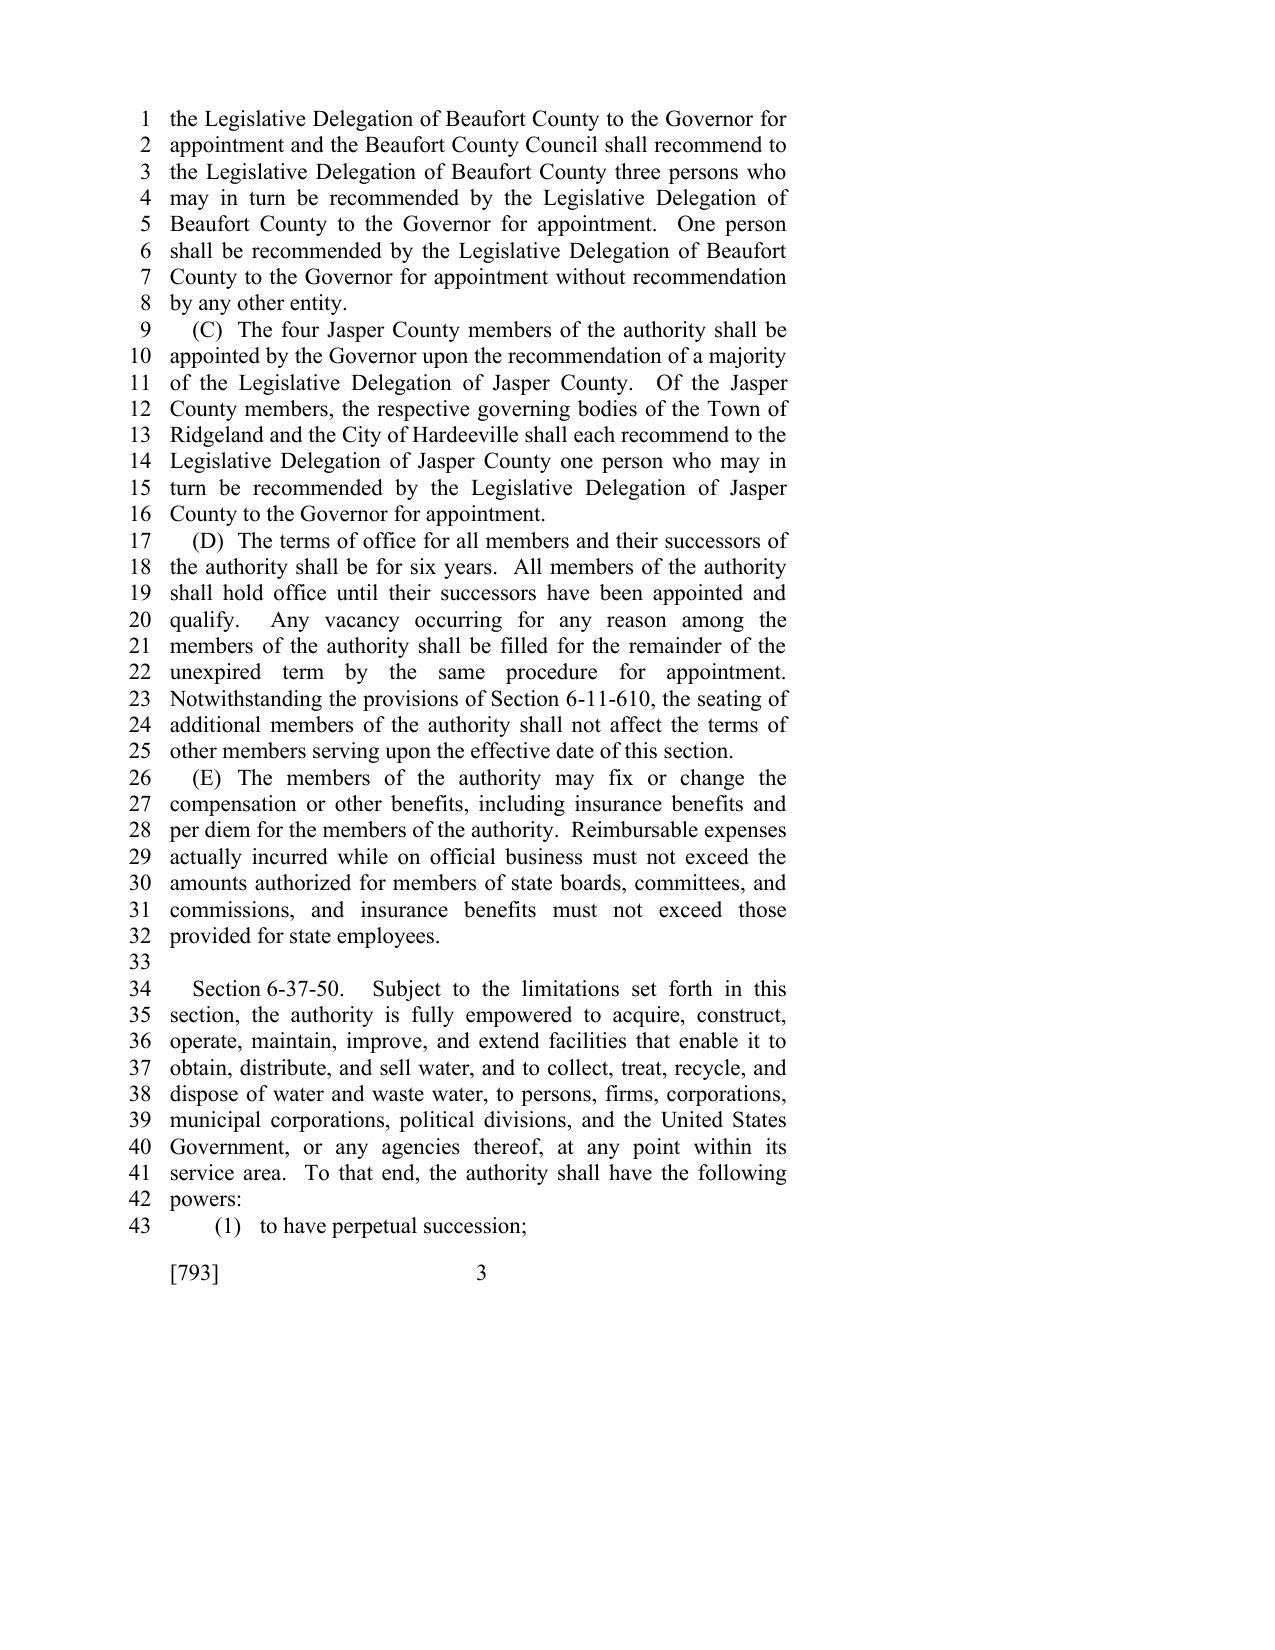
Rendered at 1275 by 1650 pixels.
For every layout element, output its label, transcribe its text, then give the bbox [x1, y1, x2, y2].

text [169, 105, 787, 316]
text Section 6-37-50. Subject to the limitations set forth in this section, the authority is fully empowered to acquire, construct, operate, maintain, improve, and extend facilities that enable it to obtain, distribute, and sell water, and to collect, treat, recycle, and dispose of water and waste water, to persons, firms, corporations, municipal corporations, political divisions, and the United States Government, or any agencies thereof, at any point within its service area. To that end, the authority shall have the following powers: [169, 975, 787, 1212]
text (1) to have perpetual succession; [169, 1212, 787, 1238]
text (D) The terms of office for all members and their successors of the authority shall be for six years. All members of the authority shall hold office until their successors have been appointed and qualify. Any vacancy occurring for any reason among the members of the authority shall be filled for the remainder of the unexpired term by the same procedure for appointment. Notwithstanding the provisions of Section 6-11-610, the seating of additional members of the authority shall not affect the terms of other members serving upon the effective date of this section. [169, 527, 787, 764]
text (C) The four Jasper County members of the authority shall be appointed by the Governor upon the recommendation of a majority of the Legislative Delegation of Jasper County. Of the Jasper County members, the respective governing bodies of the Town of Ridgeland and the City of Hardeeville shall each recommend to the Legislative Delegation of Jasper County one person who may in turn be recommended by the Legislative Delegation of Jasper County to the Governor for appointment. [169, 316, 787, 527]
text (E) The members of the authority may fix or change the compensation or other benefits, including insurance benefits and per diem for the members of the authority. Reimbursable expenses actually incurred while on official business must not exceed the amounts authorized for members of state boards, committees, and commissions, and insurance benefits must not exceed those provided for state employees. [169, 764, 787, 948]
